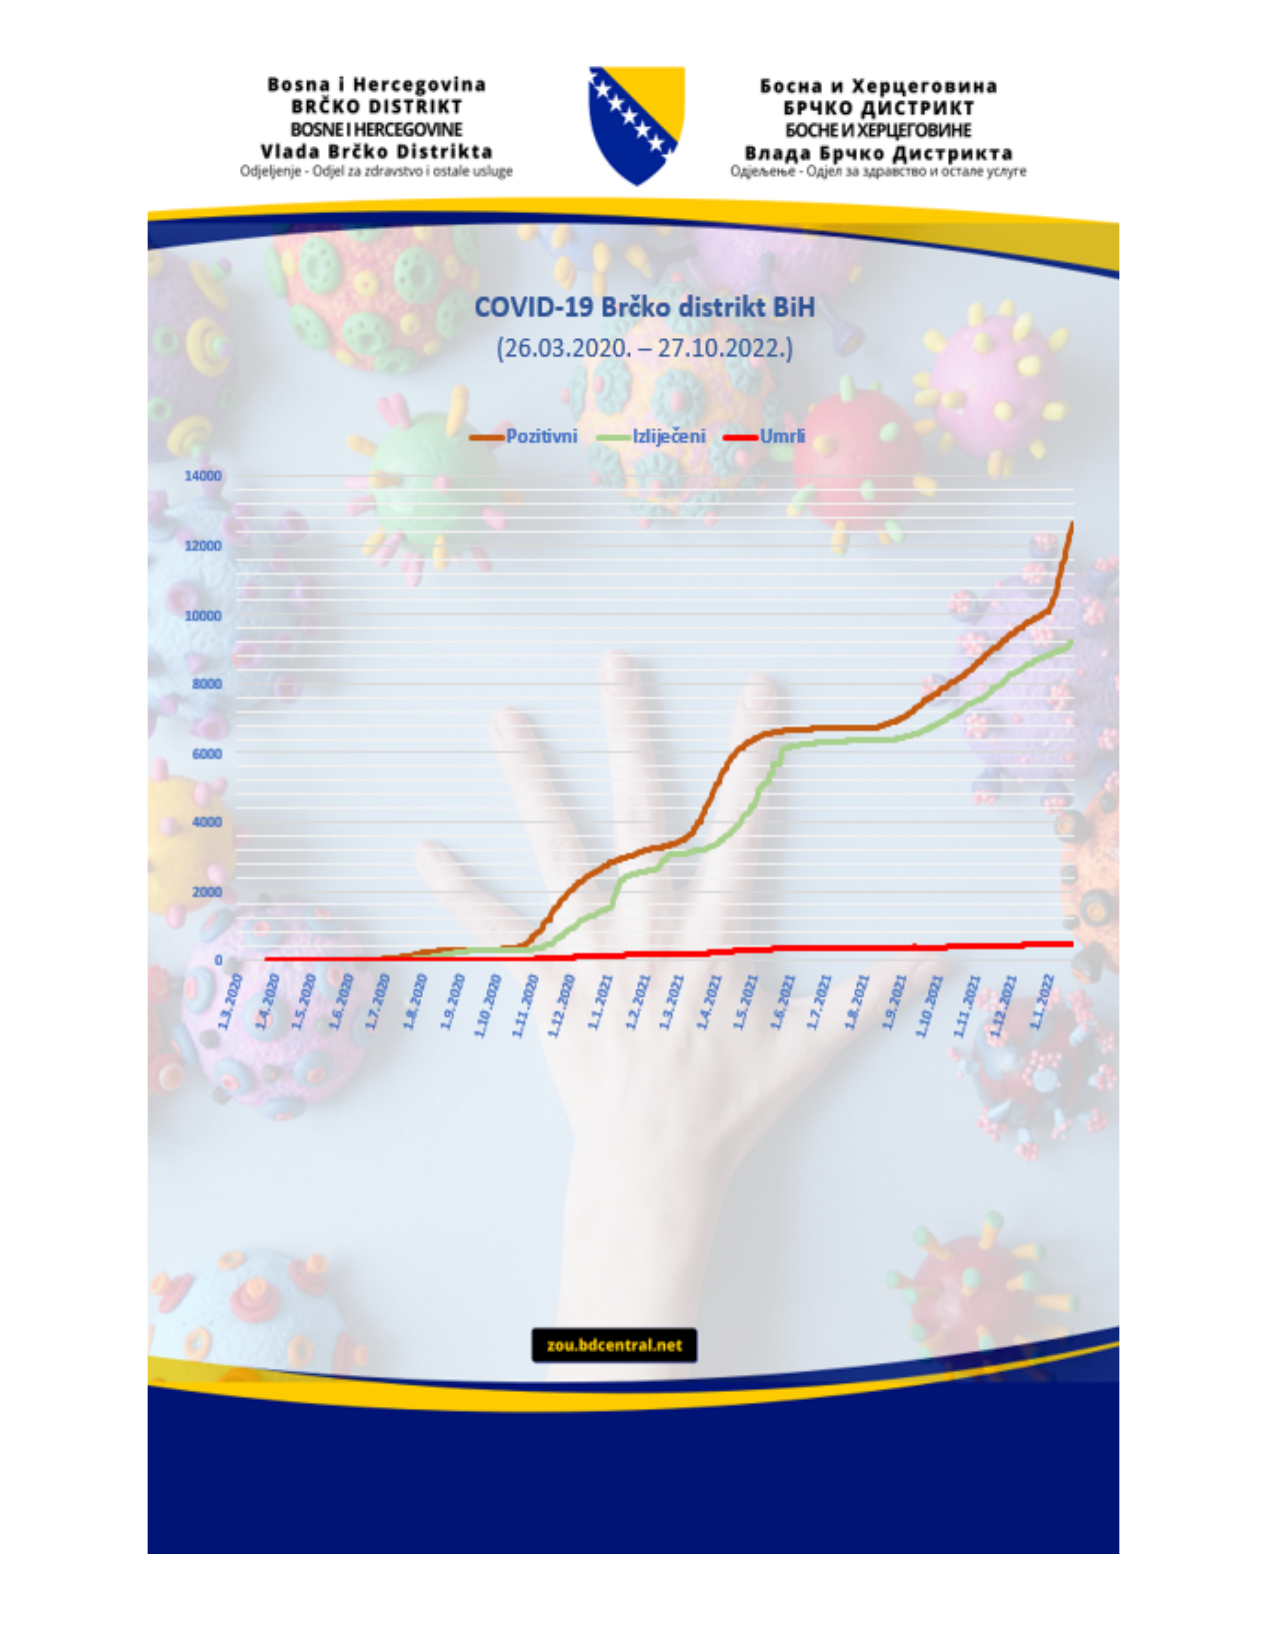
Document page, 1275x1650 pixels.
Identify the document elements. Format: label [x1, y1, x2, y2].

picture [147, 43, 1120, 1554]
